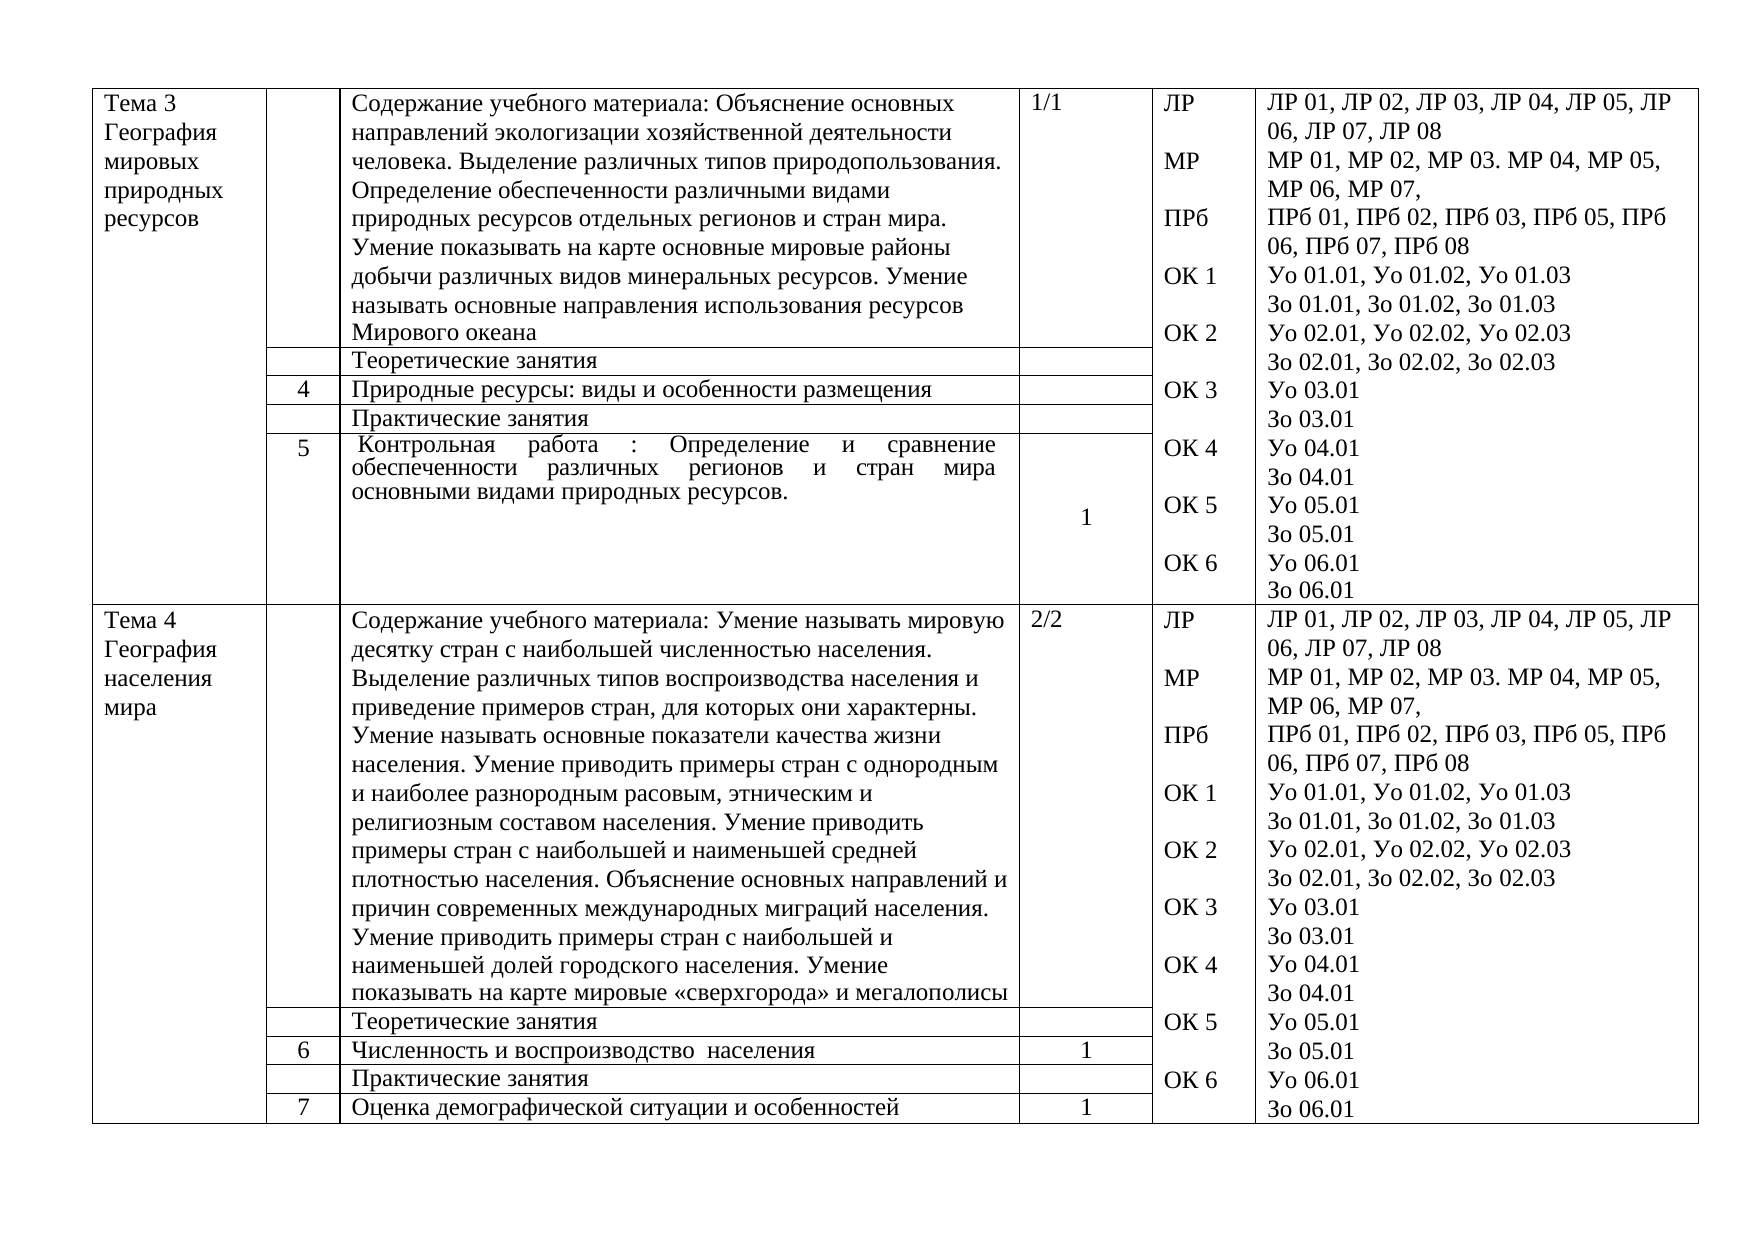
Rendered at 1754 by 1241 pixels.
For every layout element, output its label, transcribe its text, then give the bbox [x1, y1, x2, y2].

table_cell [267, 405, 339, 433]
table_cell [1020, 1008, 1152, 1036]
table_header ЛР МР ПРб ОК 1 ОК 2 ОК 3 ОК 4 ОК 5 ОК 6 [1153, 89, 1255, 604]
table_header Содержание учебного материала: Объяснение основных направлений экологизации хозяйственной деятельности человека. Выделение различных типов природопользования. Определение обеспеченности различными видами природных ресурсов отдельных регионов и стран мира. Умение показывать на карте основные мировые районы добычи различных видов минеральных ресурсов. Умение называть основные направления использования ресурсов Мирового океана [341, 89, 1019, 347]
table_cell [1020, 1065, 1152, 1093]
table_cell [267, 1065, 339, 1093]
table_cell 6 [267, 1037, 339, 1064]
table_cell [1020, 348, 1152, 375]
table_cell [267, 348, 339, 375]
table_header Тема 3 География мировых природных ресурсов [93, 89, 266, 604]
table_cell Контрольная работа : Определение и сравнение обеспеченности различных регионов и стран мира основными видами природных ресурсов. [341, 434, 1019, 604]
table_cell [1020, 376, 1152, 404]
table_cell 1 [1020, 1094, 1152, 1123]
table_cell 2/2 [1020, 605, 1152, 1007]
table_cell Практические занятия [341, 405, 1019, 433]
table_cell Теоретические занятия [341, 1008, 1019, 1036]
table_cell Содержание учебного материала: Умение называть мировую десятку стран с наибольшей численностью населения. Выделение различных типов воспроизводства населения и приведение примеров стран, для которых они характерны. Умение называть основные показатели качества жизни населения. Умение приводить примеры стран с однородным и наиболее разнородным расовым, этническим и религиозным составом населения. Умение приводить примеры стран с наибольшей и наименьшей средней плотностью населения. Объяснение основных направлений и причин современных международных миграций населения. Умение приводить примеры стран с наибольшей и наименьшей долей городского населения. Умение показывать на карте мировые «сверхгорода» и мегалополисы [341, 605, 1019, 1007]
table_cell 1 [1020, 1037, 1152, 1064]
table_header [267, 89, 339, 347]
table_cell [267, 605, 339, 1007]
table_cell [1020, 405, 1152, 433]
table_cell Природные ресурсы: виды и особенности размещения [341, 376, 1019, 404]
table_cell Численность и воспроизводство населения [341, 1037, 1019, 1064]
table_cell Практические занятия [341, 1065, 1019, 1093]
table_cell 5 [267, 434, 339, 604]
table_cell 4 [267, 376, 339, 404]
table_cell 1 [1020, 434, 1152, 604]
table_header 1/1 [1020, 89, 1152, 347]
table_cell [267, 1008, 339, 1036]
table_cell Оценка демографической ситуации и особенностей [341, 1094, 1019, 1123]
table_cell ЛР МР ПРб ОК 1 ОК 2 ОК 3 ОК 4 ОК 5 ОК 6 [1153, 605, 1255, 1123]
table_cell 7 [267, 1094, 339, 1123]
table_cell Теоретические занятия [341, 348, 1019, 375]
table_cell Тема 4 География населения мира [93, 605, 266, 1123]
table_header ЛР 01, ЛР 02, ЛР 03, ЛР 04, ЛР 05, ЛР 06, ЛР 07, ЛР 08 МР 01, МР 02, МР 03. МР 04, МР 05, МР 06, МР 07, ПРб 01, ПРб 02, ПРб 03, ПРб 05, ПРб 06, ПРб 07, ПРб 08 Уо 01.01, Уо 01.02, Уо 01.03 Зо 01.01, Зо 01.02, Зо 01.03 Уо 02.01, Уо 02.02, Уо 02.03 Зо 02.01, Зо 02.02, Зо 02.03 Уо 03.01 Зо 03.01 Уо 04.01 Зо 04.01 Уо 05.01 Зо 05.01 Уо 06.01 Зо 06.01 [1256, 89, 1698, 604]
